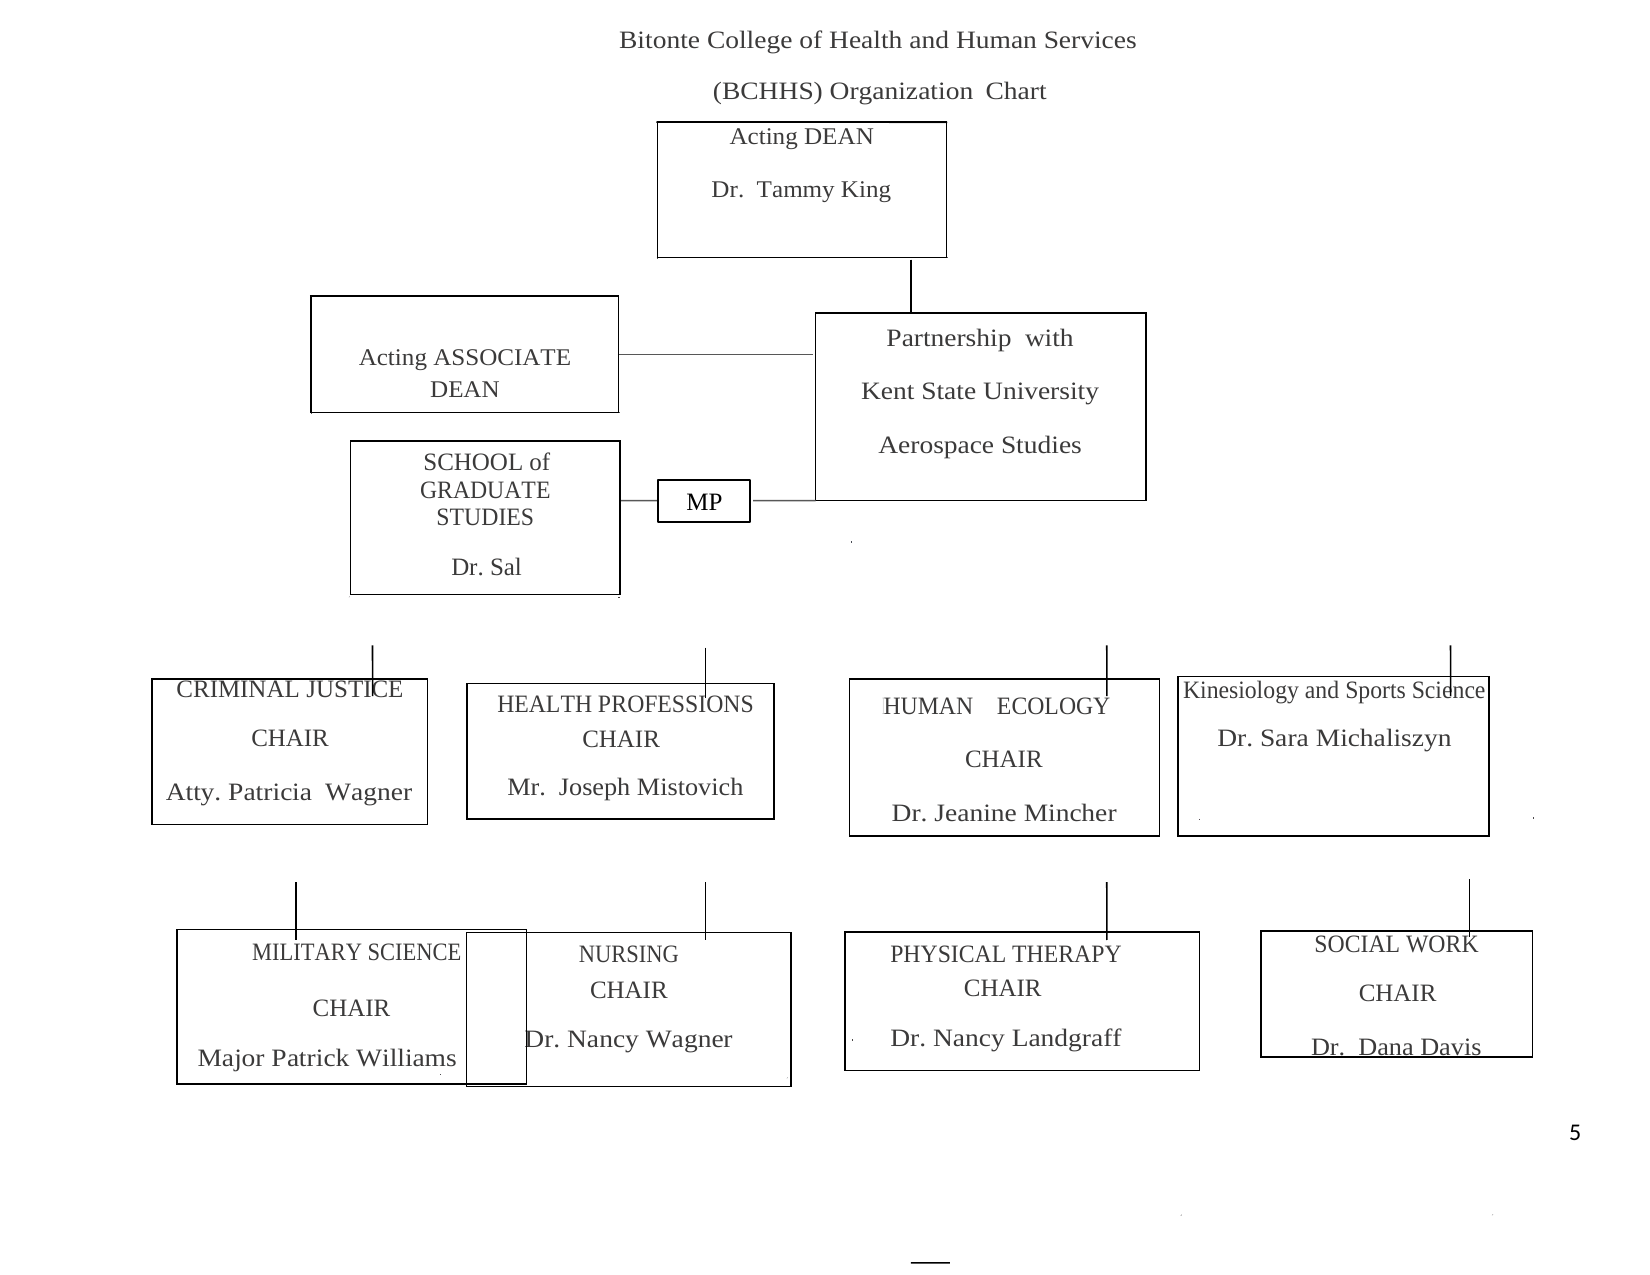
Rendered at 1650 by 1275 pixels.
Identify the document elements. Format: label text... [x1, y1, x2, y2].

text (BCHHS) Organization Chart [619, 76, 1108, 105]
text Bitonte College of Health and Human Services [619, 26, 1579, 54]
text 5 [97, 1117, 1581, 1146]
